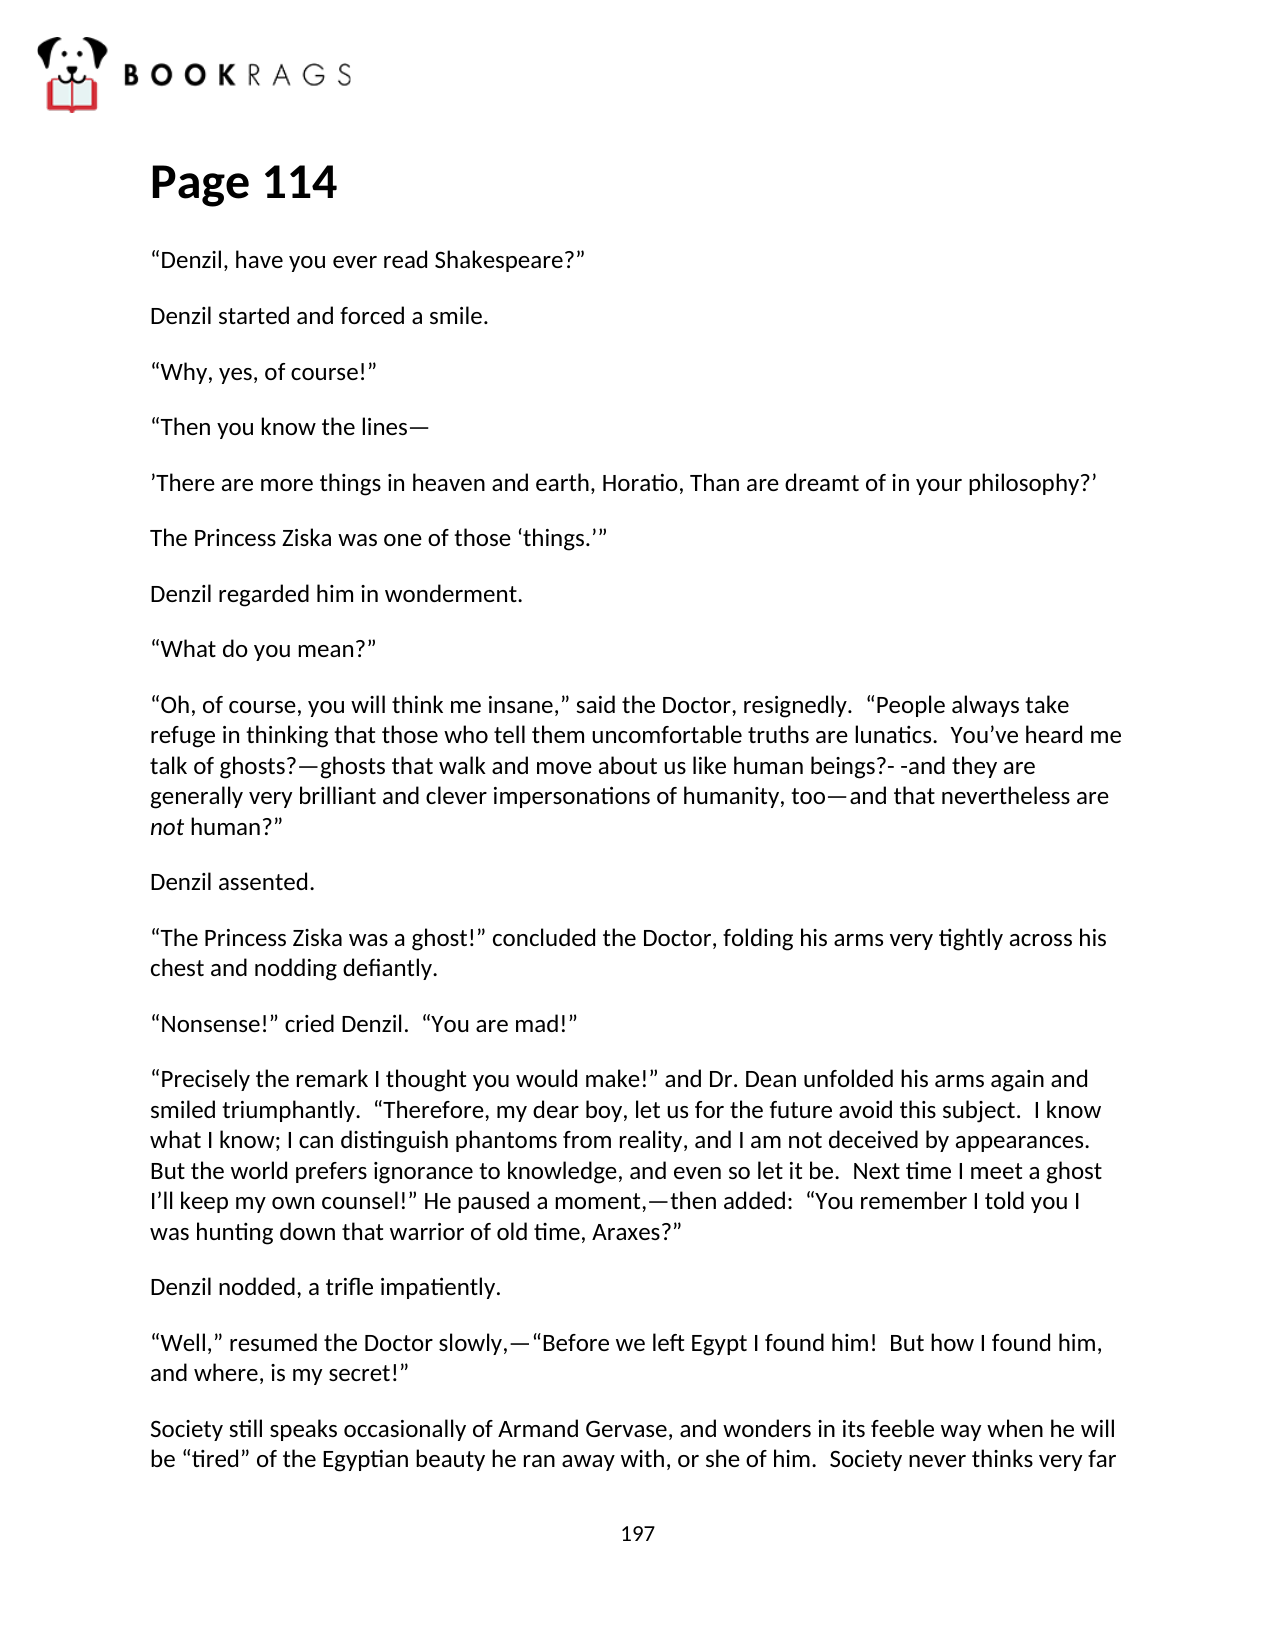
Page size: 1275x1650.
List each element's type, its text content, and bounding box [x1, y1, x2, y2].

text “Denzil, have you ever read Shakespeare?” [150, 244, 1125, 275]
text Denzil nodded, a trifle impatiently. [150, 1272, 1125, 1302]
text Denzil started and forced a smile. [150, 300, 1125, 331]
text Denzil assented. [150, 866, 1125, 897]
text “What do you mean?” [150, 633, 1125, 664]
text “Why, yes, of course!” [150, 356, 1125, 386]
picture [37, 37, 351, 113]
text “Then you know the lines—­ [150, 411, 1125, 442]
text “Precisely the remark I thought you would make!” and Dr. Dean unfolded his arms again and smiled triumphantly. “Therefore, my dear boy, let us for the future avoid this subject. I know what I know; I can distinguish phantoms from reality, and I am not deceived by appearances. But the world prefers ignorance to knowledge, and even so let it be. Next time I meet a ghost I’ll keep my own counsel!” He paused a moment,—­then added: “You remember I told you I was hunting down that warrior of old time, Araxes?” [150, 1063, 1125, 1247]
text “Nonsense!” cried Denzil. “You are mad!” [150, 1008, 1125, 1038]
text “The Princess Ziska was a ghost!” concluded the Doctor, folding his arms very tightly across his chest and nodding defiantly. [150, 922, 1125, 983]
text The Princess Ziska was one of those ‘things.’” [150, 522, 1125, 553]
text ’There are more things in heaven and earth, Horatio, Than are dreamt of in your philosophy?’ [150, 467, 1125, 497]
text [150, 1413, 1125, 1474]
text Denzil regarded him in wonderment. [150, 578, 1125, 608]
text “Oh, of course, you will think me insane,” said the Doctor, resignedly. “People always take refuge in thinking that those who tell them uncomfortable truths are lunatics. You’ve heard me talk of ghosts?—­ghosts that walk and move about us like human beings?- -and they are generally very brilliant and clever impersonations of humanity, too—­and that nevertheless are not human?” [150, 689, 1125, 841]
text Page 114 [150, 150, 1125, 211]
text “Well,” resumed the Doctor slowly,—­“Before we left Egypt I found him! But how I found him, and where, is my secret!” [150, 1327, 1125, 1388]
